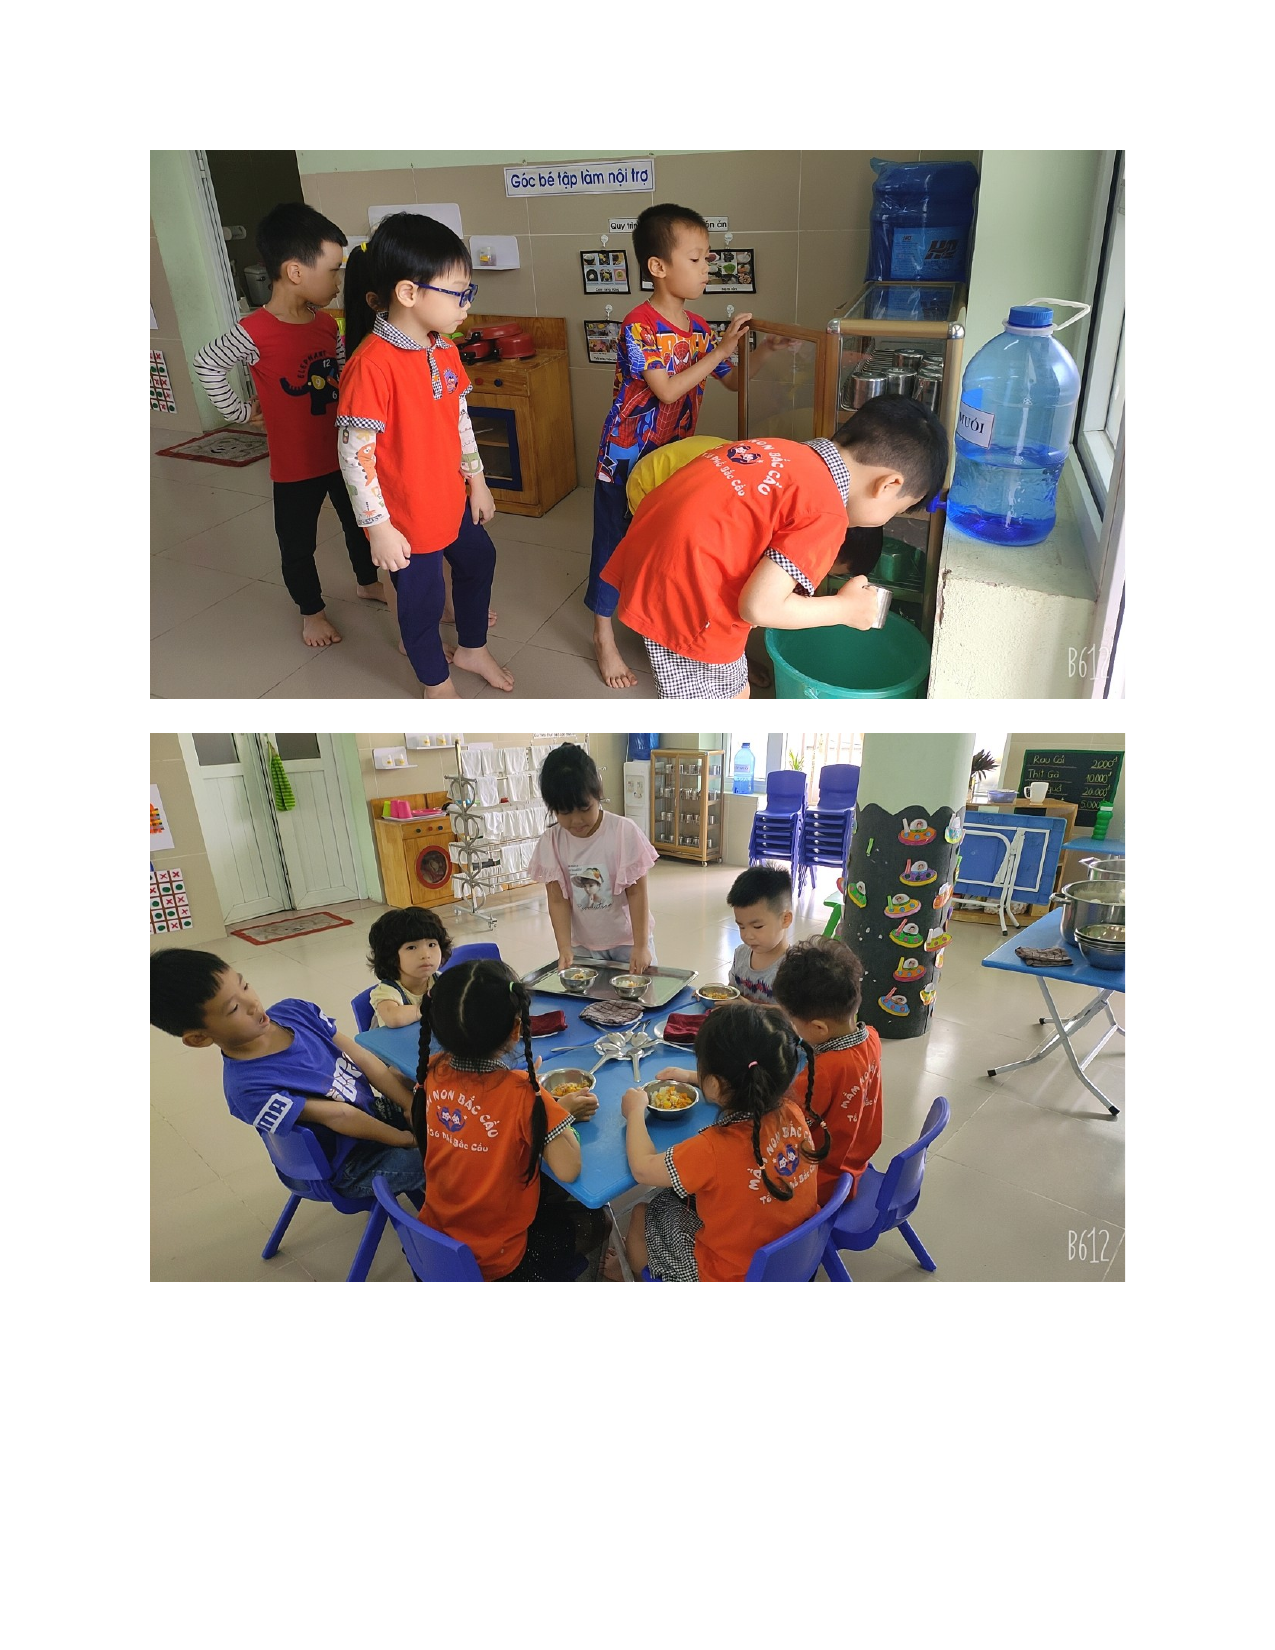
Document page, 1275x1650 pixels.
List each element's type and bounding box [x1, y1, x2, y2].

picture [150, 733, 1125, 1282]
picture [150, 150, 1125, 699]
